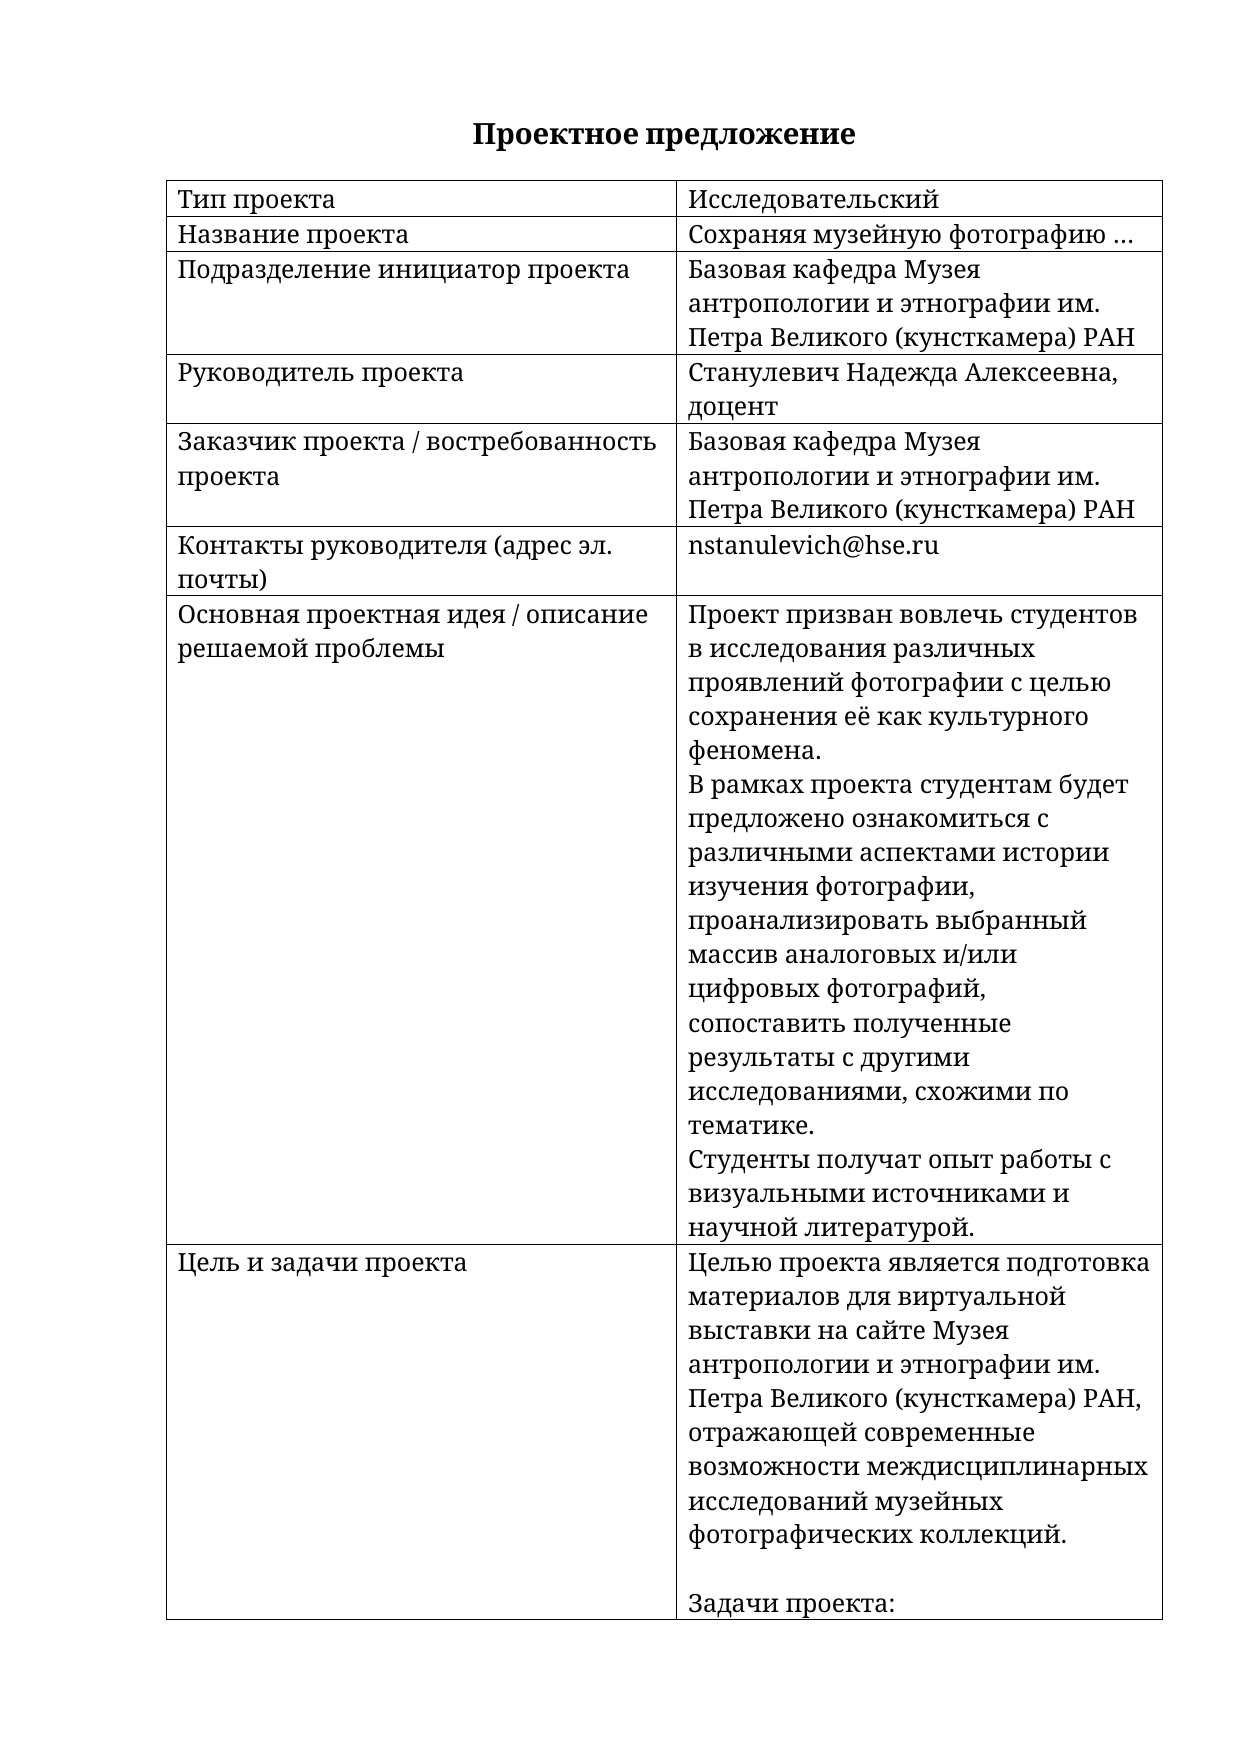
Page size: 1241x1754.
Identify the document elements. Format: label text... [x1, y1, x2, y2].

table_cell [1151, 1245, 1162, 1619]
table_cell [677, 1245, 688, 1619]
text Проектное предложение [177, 118, 1152, 152]
table_cell Базовая кафедра Музея антропологии и этнографии им. Петра Великого (кунсткамера) РАН [677, 252, 1162, 354]
table_cell Основная проектная идея / описание решаемой проблемы [167, 596, 676, 1244]
table_cell Сохраняя музейную фотографию … [677, 217, 1162, 251]
table_cell Контакты руководителя (адрес эл. почты) [167, 527, 676, 595]
table_cell Заказчик проекта / востребованность проекта [167, 424, 676, 526]
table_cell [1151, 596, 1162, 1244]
table_cell Руководитель проекта [167, 355, 676, 423]
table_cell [167, 1245, 676, 1619]
table_header Тип проекта [167, 181, 676, 216]
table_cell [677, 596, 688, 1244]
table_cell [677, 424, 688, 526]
table_cell nstanulevich@hse.ru [677, 527, 1162, 595]
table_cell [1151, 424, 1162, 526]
table_cell Подразделение инициатор проекта [167, 252, 676, 354]
table_header Исследовательский [677, 181, 1162, 216]
table_cell Название проекта [167, 217, 676, 251]
